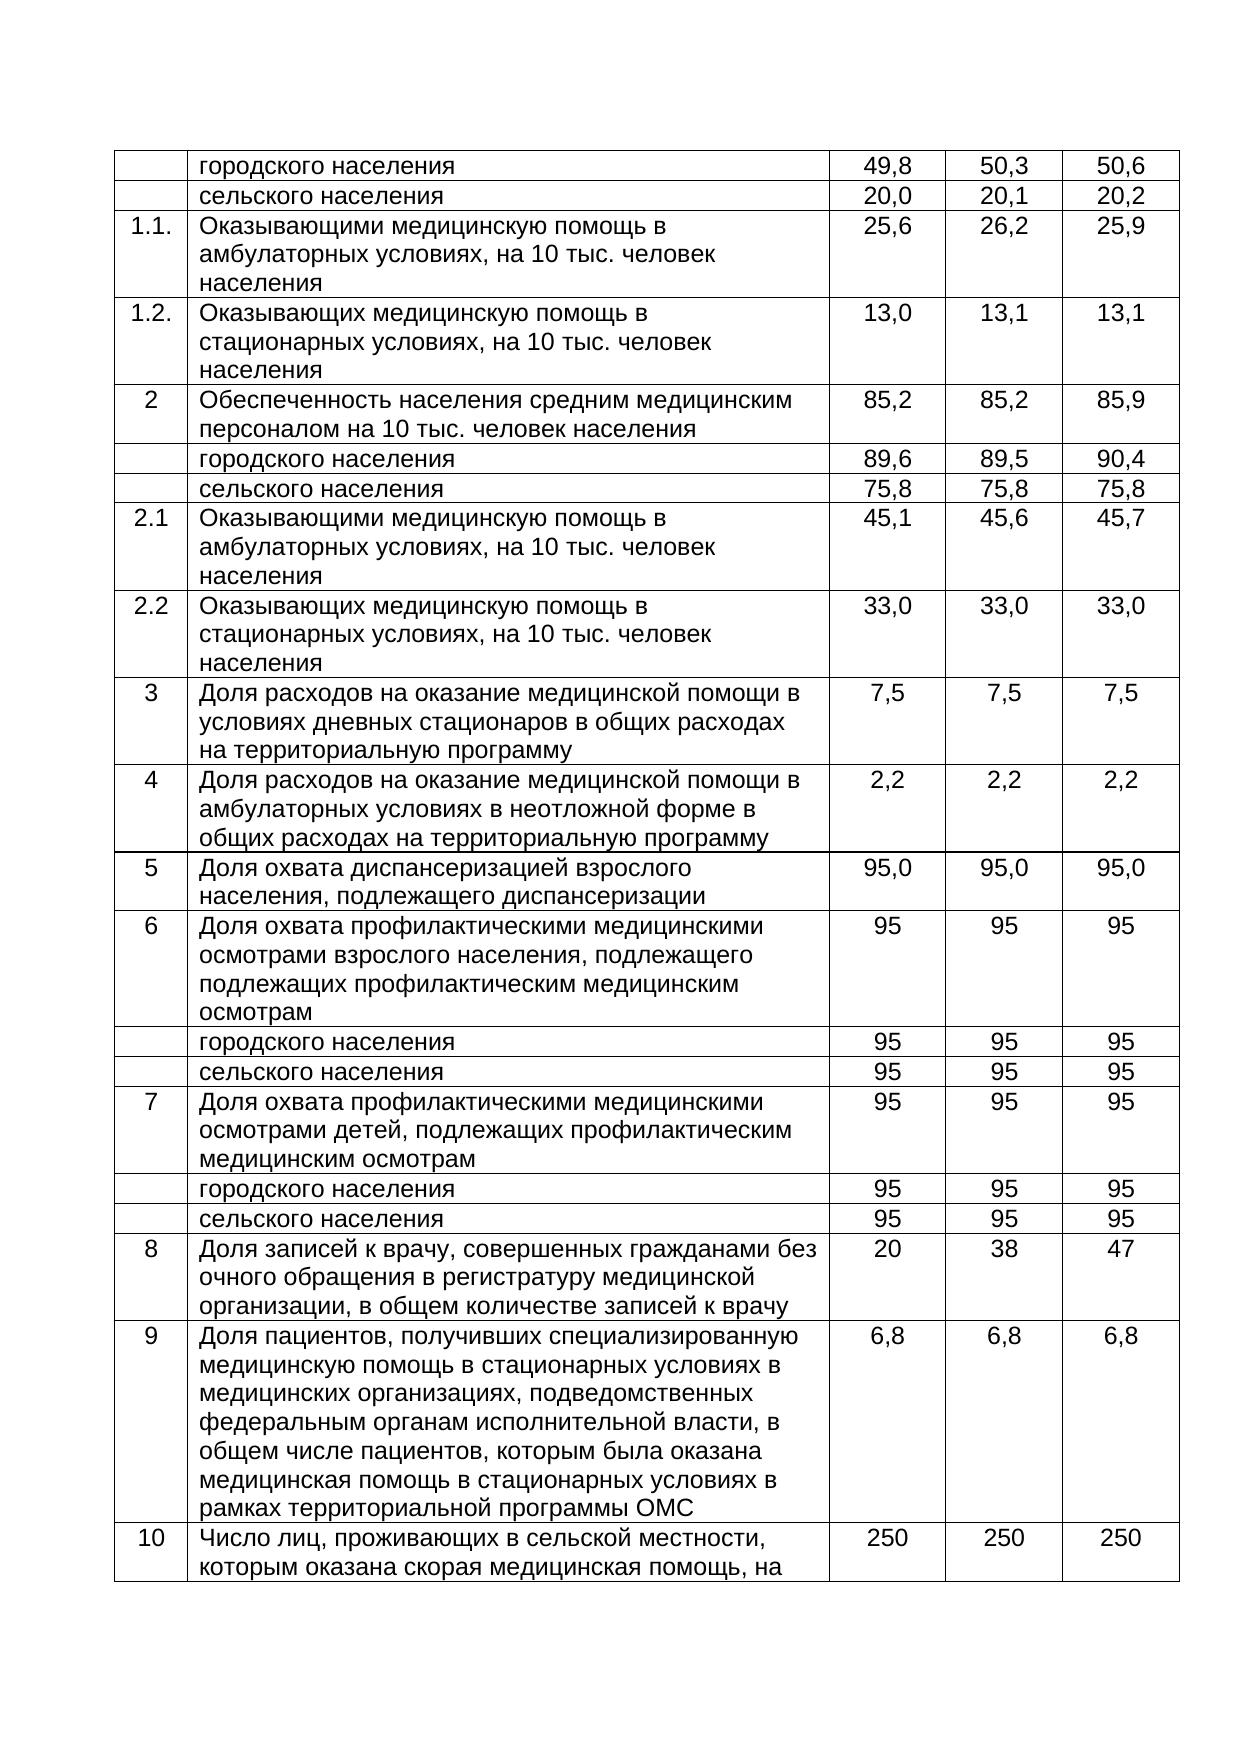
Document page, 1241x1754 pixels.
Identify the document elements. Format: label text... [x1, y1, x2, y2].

table_cell 95 [830, 1204, 945, 1232]
table_cell 250 [1063, 1523, 1179, 1581]
table_cell 95 [946, 1174, 1062, 1203]
table_cell 95 [830, 911, 945, 1026]
table_cell 95 [830, 1057, 945, 1086]
table_cell 4 [115, 765, 187, 851]
table_cell [115, 444, 187, 472]
table_cell 8 [115, 1234, 187, 1320]
table_cell 1.2. [115, 298, 187, 384]
table_cell городского населения [188, 1174, 829, 1203]
table_cell 25,6 [830, 211, 945, 297]
table_cell Доля записей к врачу, совершенных гражданами без очного обращения в регистратуру медицинской организации, в общем количестве записей к врачу [188, 1234, 829, 1320]
table_cell 2.1 [115, 503, 187, 589]
table_cell 95 [946, 1027, 1062, 1056]
table_cell 13,1 [1063, 298, 1179, 384]
table_cell [115, 151, 187, 180]
table_cell 6,8 [946, 1321, 1062, 1522]
table_cell 95 [946, 911, 1062, 1026]
table_cell 85,9 [1063, 385, 1179, 443]
table_cell 75,8 [1063, 474, 1179, 502]
table_cell 7,5 [830, 678, 945, 764]
table_cell 250 [946, 1523, 1062, 1581]
table_cell 5 [115, 853, 187, 910]
table_cell 49,8 [830, 151, 945, 180]
table_cell 85,2 [830, 385, 945, 443]
table_cell 95 [1063, 1057, 1179, 1086]
table_cell 20,2 [1063, 181, 1179, 209]
table_cell 90,4 [1063, 444, 1179, 472]
table_cell 7,5 [1063, 678, 1179, 764]
table_cell 50,6 [1063, 151, 1179, 180]
table_cell 95 [946, 1087, 1062, 1173]
table_cell 89,5 [946, 444, 1062, 472]
table_cell Доля расходов на оказание медицинской помощи в амбулаторных условиях в неотложной форме в общих расходах на территориальную программу [188, 765, 829, 851]
table_cell городского населения [188, 1027, 829, 1056]
table_cell [115, 1174, 187, 1203]
table_cell 7 [115, 1087, 187, 1173]
table_cell 75,8 [830, 474, 945, 502]
table_cell Доля расходов на оказание медицинской помощи в условиях дневных стационаров в общих расходах на территориальную программу [188, 678, 829, 764]
table_cell 95,0 [830, 853, 945, 910]
table_cell [115, 181, 187, 209]
table_cell 95 [1063, 1174, 1179, 1203]
table_cell 33,0 [946, 591, 1062, 677]
table_cell 95 [1063, 911, 1179, 1026]
table_cell 89,6 [830, 444, 945, 472]
table_cell 10 [115, 1523, 187, 1581]
table_cell 95,0 [1063, 853, 1179, 910]
table_cell 6,8 [830, 1321, 945, 1522]
table_cell [115, 1057, 187, 1086]
table_cell 2 [115, 385, 187, 443]
table_cell 95,0 [946, 853, 1062, 910]
table_cell 25,9 [1063, 211, 1179, 297]
table_cell 2,2 [1063, 765, 1179, 851]
table_cell сельского населения [188, 181, 829, 209]
table_cell 95 [946, 1057, 1062, 1086]
table_cell 47 [1063, 1234, 1179, 1320]
table_cell 20,1 [946, 181, 1062, 209]
table_cell 6 [115, 911, 187, 1026]
table_cell 9 [115, 1321, 187, 1522]
table_cell 45,7 [1063, 503, 1179, 589]
table_cell Доля пациентов, получивших специализированную медицинскую помощь в стационарных условиях в медицинских организациях, подведомственных федеральным органам исполнительной власти, в общем числе пациентов, которым была оказана медицинская помощь в стационарных условиях в рамках территориальной программы ОМС [188, 1321, 829, 1522]
table_cell 50,3 [946, 151, 1062, 180]
table_cell 6,8 [1063, 1321, 1179, 1522]
table_cell 2,2 [830, 765, 945, 851]
table_cell Оказывающими медицинскую помощь в амбулаторных условиях, на 10 тыс. человек населения [188, 503, 829, 589]
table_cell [188, 1523, 829, 1581]
table_cell Оказывающими медицинскую помощь в амбулаторных условиях, на 10 тыс. человек населения [188, 211, 829, 297]
table_cell сельского населения [188, 1057, 829, 1086]
table_cell [115, 1027, 187, 1056]
table_cell 95 [830, 1174, 945, 1203]
table_cell 95 [1063, 1087, 1179, 1173]
table_cell 95 [830, 1027, 945, 1056]
table_cell 95 [946, 1204, 1062, 1232]
table_cell 20 [830, 1234, 945, 1320]
table_cell 45,6 [946, 503, 1062, 589]
table_cell 3 [115, 678, 187, 764]
table_cell 13,0 [830, 298, 945, 384]
table_cell Оказывающих медицинскую помощь в стационарных условиях, на 10 тыс. человек населения [188, 298, 829, 384]
table_cell 1.1. [115, 211, 187, 297]
table_cell 95 [830, 1087, 945, 1173]
table_cell 75,8 [946, 474, 1062, 502]
table_cell городского населения [188, 151, 829, 180]
table_cell 20,0 [830, 181, 945, 209]
table_cell Обеспеченность населения средним медицинским персоналом на 10 тыс. человек населения [188, 385, 829, 443]
table_cell 26,2 [946, 211, 1062, 297]
table_cell сельского населения [188, 1204, 829, 1232]
table_cell 38 [946, 1234, 1062, 1320]
table_cell Доля охвата диспансеризацией взрослого населения, подлежащего диспансеризации [188, 853, 829, 910]
table_cell [115, 1204, 187, 1232]
table_cell 85,2 [946, 385, 1062, 443]
table_cell 33,0 [830, 591, 945, 677]
table_cell 95 [1063, 1027, 1179, 1056]
table_cell 33,0 [1063, 591, 1179, 677]
table_cell Доля охвата профилактическими медицинскими осмотрами взрослого населения, подлежащего подлежащих профилактическим медицинским осмотрам [188, 911, 829, 1026]
table_cell 250 [830, 1523, 945, 1581]
table_cell Доля охвата профилактическими медицинскими осмотрами детей, подлежащих профилактическим медицинским осмотрам [188, 1087, 829, 1173]
table_cell [115, 474, 187, 502]
table_cell 2.2 [115, 591, 187, 677]
table_cell Оказывающих медицинскую помощь в стационарных условиях, на 10 тыс. человек населения [188, 591, 829, 677]
table_cell 13,1 [946, 298, 1062, 384]
table_cell 45,1 [830, 503, 945, 589]
table_cell 95 [1063, 1204, 1179, 1232]
table_cell городского населения [188, 444, 829, 472]
table_cell сельского населения [188, 474, 829, 502]
table_cell 7,5 [946, 678, 1062, 764]
table_cell 2,2 [946, 765, 1062, 851]
